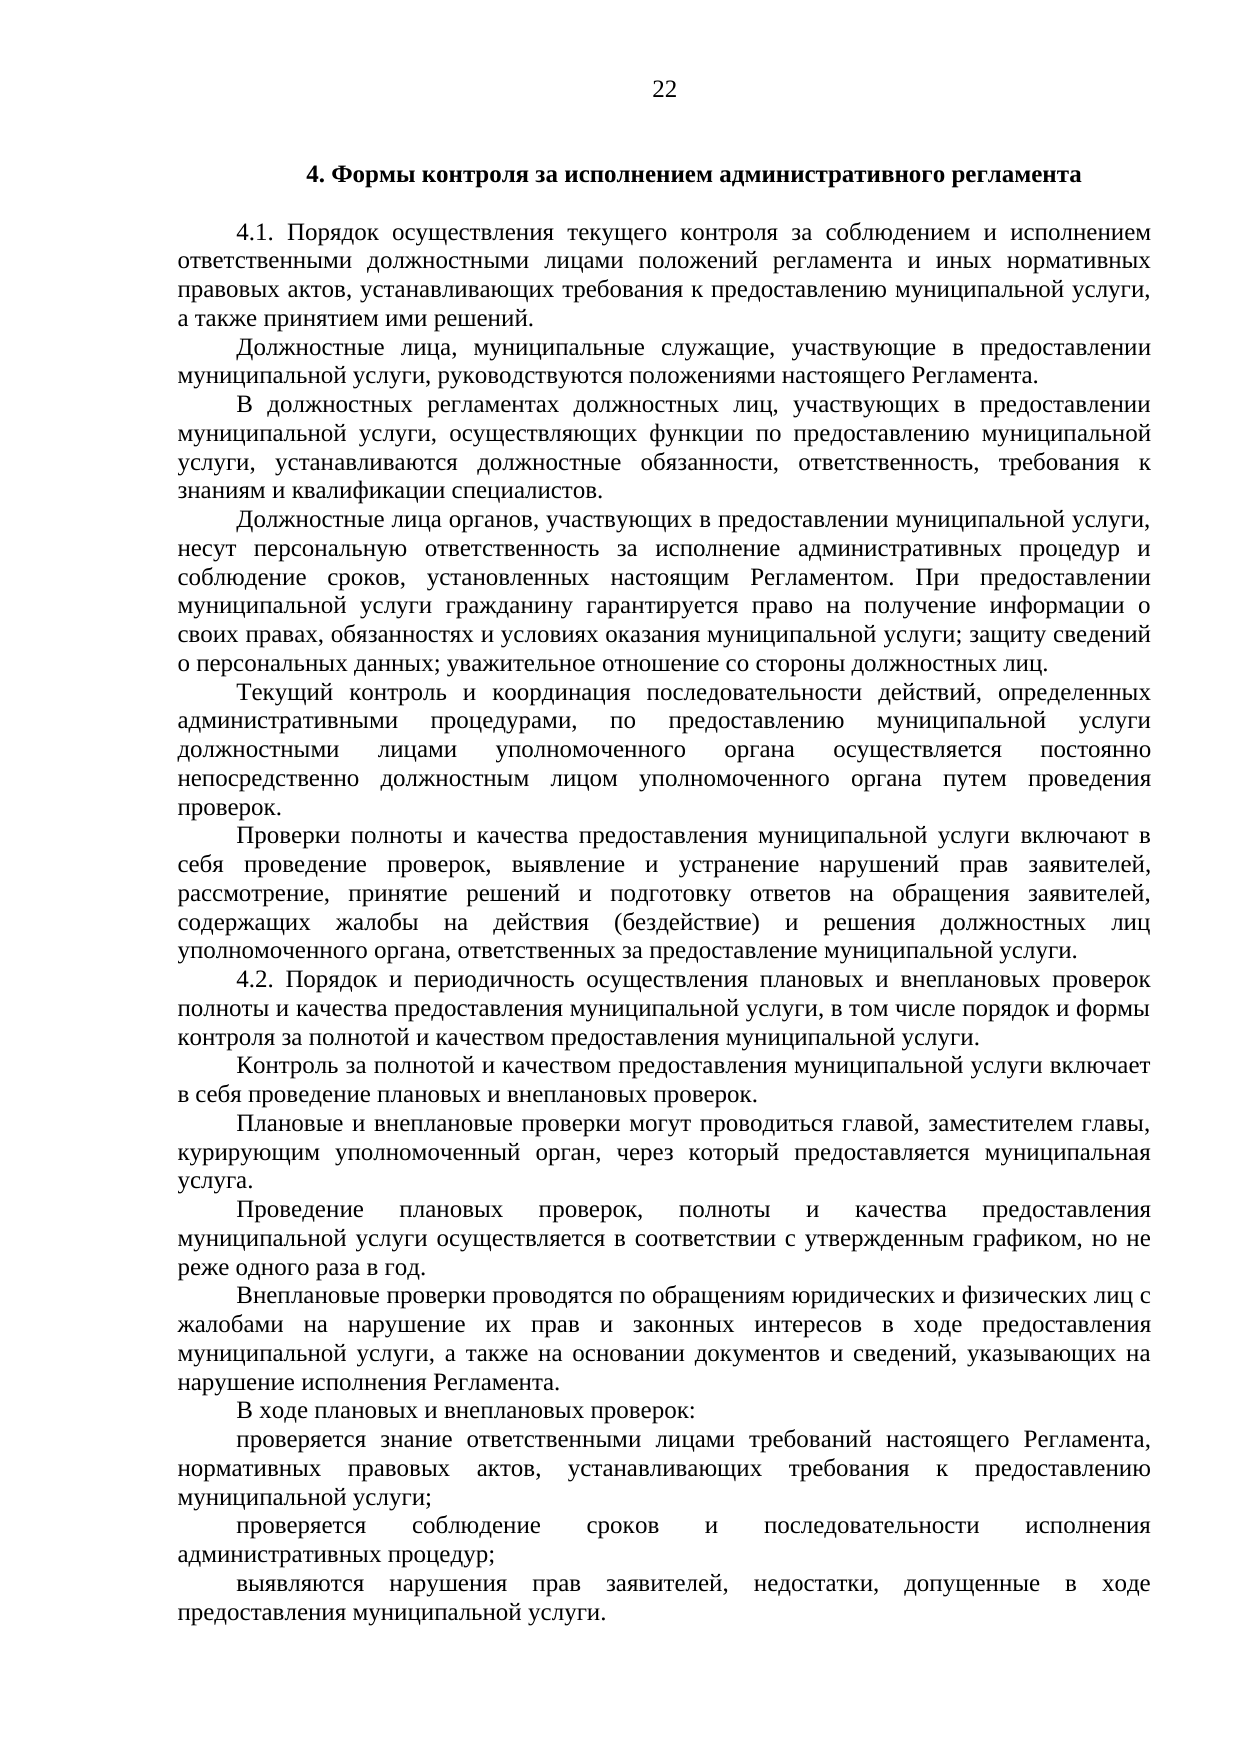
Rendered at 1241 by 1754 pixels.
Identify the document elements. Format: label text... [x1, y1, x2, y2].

text Внеплановые проверки проводятся по обращениям юридических и физических лиц с жалобами на нарушение их прав и законных интересов в ходе предоставления муниципальной услуги, а также на основании документов и сведений, указывающих на нарушение исполнения Регламента. [177, 1281, 1152, 1396]
text Должностные лица, муниципальные служащие, участвующие в предоставлении муниципальной услуги, руководствуются положениями настоящего Регламента. [177, 332, 1152, 389]
text В ходе плановых и внеплановых проверок: [177, 1396, 1152, 1424]
text Проведение плановых проверок, полноты и качества предоставления муниципальной услуги осуществляется в соответствии с утвержденным графиком, но не реже одного раза в год. [177, 1194, 1152, 1281]
text Проверки полноты и качества предоставления муниципальной услуги включают в себя проведение проверок, выявление и устранение нарушений прав заявителей, рассмотрение, принятие решений и подготовку ответов на обращения заявителей, содержащих жалобы на действия (бездействие) и решения должностных лиц уполномоченного органа, ответственных за предоставление муниципальной услуги. [177, 821, 1152, 964]
text В должностных регламентах должностных лиц, участвующих в предоставлении муниципальной услуги, осуществляющих функции по предоставлению муниципальной услуги, устанавливаются должностные обязанности, ответственность, требования к знаниям и квалификации специалистов. [177, 389, 1152, 504]
text проверяется соблюдение сроков и последовательности исполнения административных процедур; [177, 1511, 1152, 1568]
text проверяется знание ответственными лицами требований настоящего Регламента, нормативных правовых актов, устанавливающих требования к предоставлению муниципальной услуги; [177, 1424, 1152, 1511]
text Текущий контроль и координация последовательности действий, определенных административными процедурами, по предоставлению муниципальной услуги должностными лицами уполномоченного органа осуществляется постоянно непосредственно должностным лицом уполномоченного органа путем проведения проверок. [177, 677, 1152, 821]
text Должностные лица органов, участвующих в предоставлении муниципальной услуги, несут персональную ответственность за исполнение административных процедур и соблюдение сроков, установленных настоящим Регламентом. При предоставлении муниципальной услуги гражданину гарантируется право на получение информации о своих правах, обязанностях и условиях оказания муниципальной услуги; защиту сведений о персональных данных; уважительное отношение со стороны должностных лиц. [177, 504, 1152, 677]
text Плановые и внеплановые проверки могут проводиться главой, заместителем главы, курирующим уполномоченный орган, через который предоставляется муниципальная услуга. [177, 1108, 1152, 1194]
text выявляются нарушения прав заявителей, недостатки, допущенные в ходе предоставления муниципальной услуги. [177, 1568, 1152, 1626]
text 4.1. Порядок осуществления текущего контроля за соблюдением и исполнением ответственными должностными лицами положений регламента и иных нормативных правовых актов, устанавливающих требования к предоставлению муниципальной услуги, а также принятием ими решений. [177, 217, 1152, 332]
text Контроль за полнотой и качеством предоставления муниципальной услуги включает в себя проведение плановых и внеплановых проверок. [177, 1051, 1152, 1108]
text 4.2. Порядок и периодичность осуществления плановых и внеплановых проверок полноты и качества предоставления муниципальной услуги, в том числе порядок и формы контроля за полнотой и качеством предоставления муниципальной услуги. [177, 964, 1152, 1051]
text 4. Формы контроля за исполнением административного регламента [177, 159, 1152, 188]
